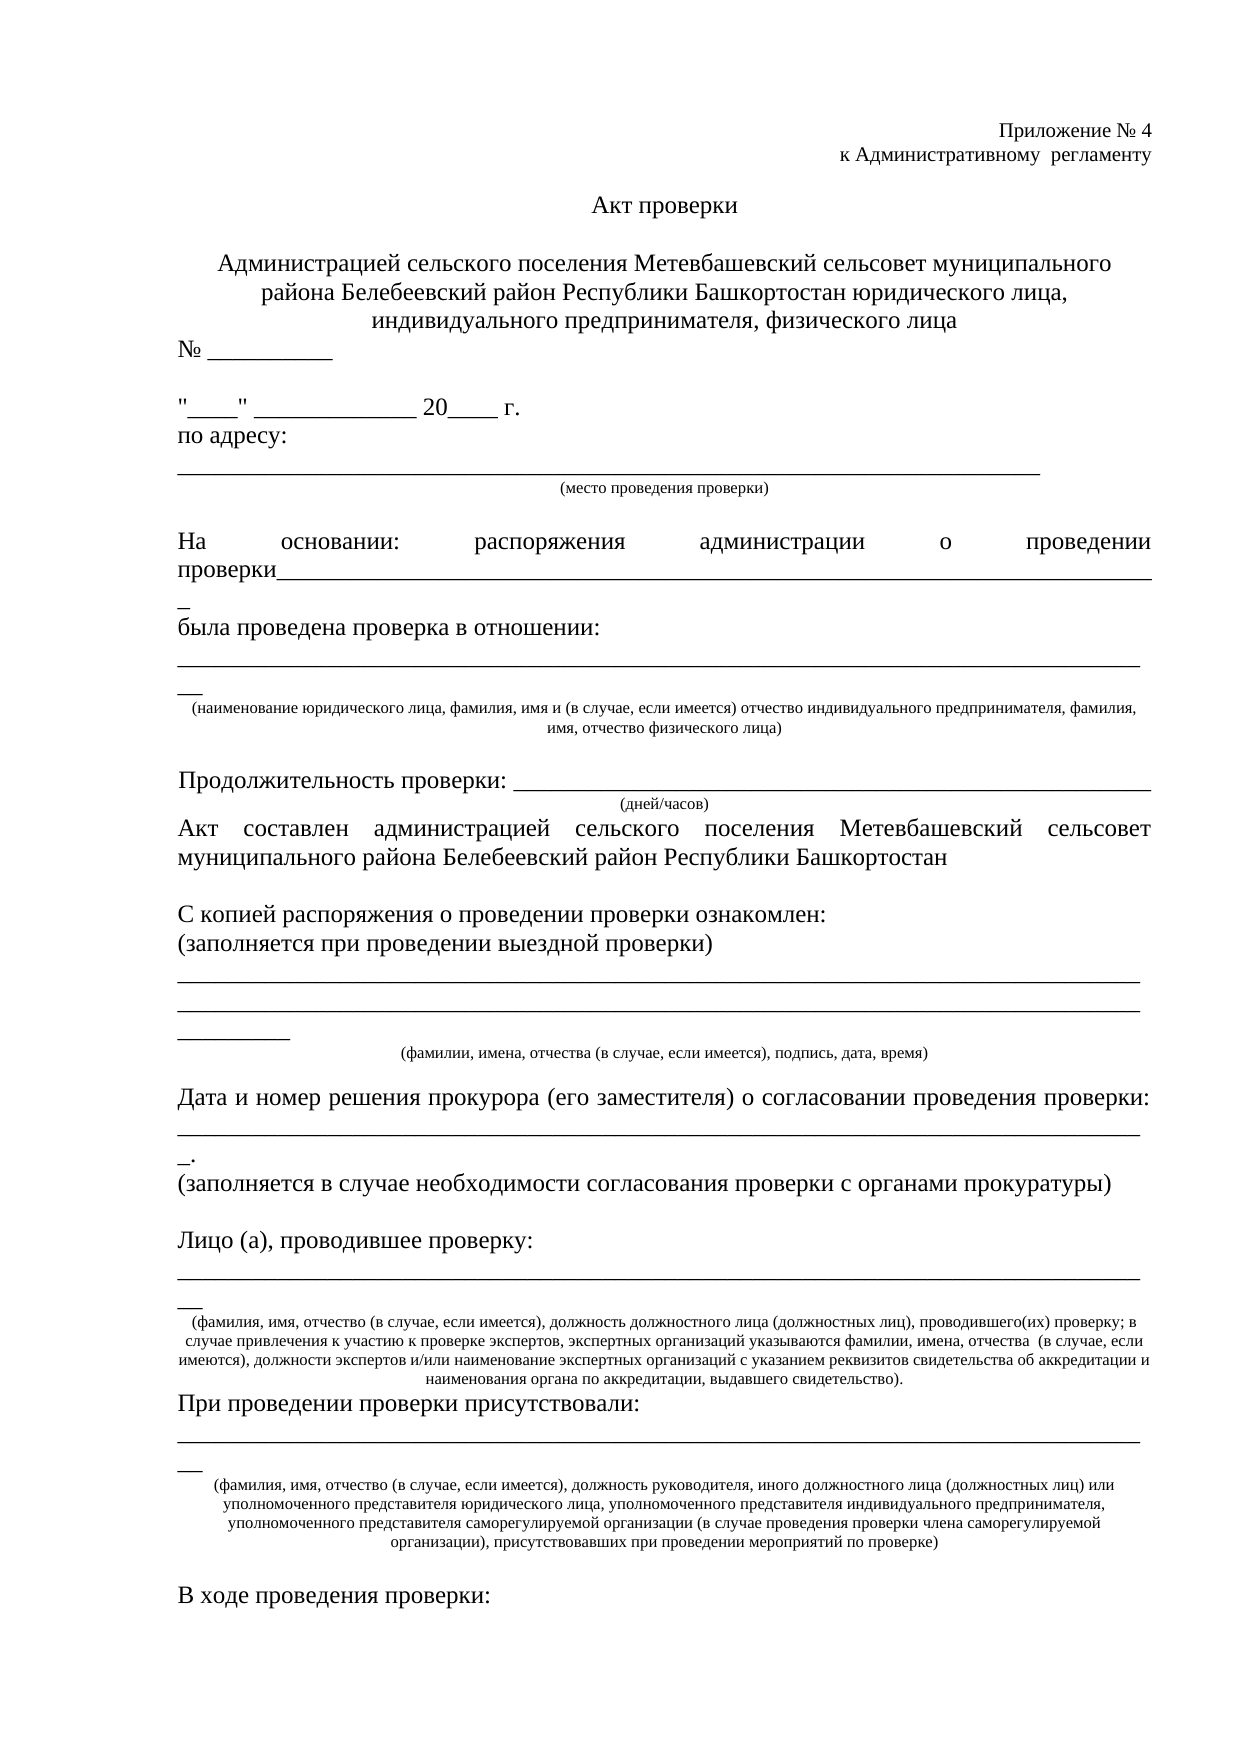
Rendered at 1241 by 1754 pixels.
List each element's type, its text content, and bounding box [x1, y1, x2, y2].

text (фамилии, имена, отчества (в случае, если имеется), подпись, дата, время) [177, 1043, 1152, 1062]
text При проведении проверки присутствовали: [177, 1388, 1152, 1417]
text (фамилия, имя, отчество (в случае, если имеется), должность должностного лица (должностных лиц), проводившего(их) проверку; в случае привлечения к участию к проверке экспертов, экспертных организаций указываются фамилии, имена, отчества (в случае, если имеются), должности экспертов и/или наименование экспертных организаций с указанием реквизитов свидетельства об аккредитации и наименования органа по аккредитации, выдавшего свидетельство). [177, 1312, 1152, 1388]
text _______________________________________________________________________________ [177, 1417, 1152, 1474]
text Продолжительность проверки: ___________________________________________________ (дней/часов) [177, 765, 1152, 813]
text Лицо (а), проводившее проверку: [177, 1225, 1152, 1254]
text С копией распоряжения о проведении проверки ознакомлен: [177, 899, 1152, 928]
text была проведена проверка в отношении: [177, 612, 1152, 641]
text (заполняется в случае необходимости согласования проверки с органами прокуратуры) [177, 1168, 1152, 1197]
text В ходе проведения проверки: [177, 1580, 1152, 1609]
text _______________________________________________________________________________ [177, 641, 1152, 698]
text (фамилия, имя, отчество (в случае, если имеется), должность руководителя, иного должностного лица (должностных лиц) или уполномоченного представителя юридического лица, уполномоченного представителя индивидуального предпринимателя, уполномоченного представителя саморегулируемой организации (в случае проведения проверки члена саморегулируемой организации), присутствовавших при проведении мероприятий по проверке) [177, 1474, 1152, 1551]
text (наименование юридического лица, фамилия, имя и (в случае, если имеется) отчество индивидуального предпринимателя, фамилия, имя, отчество физического лица) [177, 698, 1152, 737]
text (заполняется при проведении выездной проверки) [177, 928, 1152, 957]
text по адресу: _____________________________________________________________________ [177, 420, 1152, 478]
text Администрацией сельского поселения Метевбашевский сельсовет муниципального района Белебеевский район Республики Башкортостан юридического лица, индивидуального предпринимателя, физического лица [177, 248, 1152, 334]
text Акт проверки [177, 190, 1152, 219]
text Акт составлен администрацией сельского поселения Метевбашевский сельсовет муниципального района Белебеевский район Республики Башкортостан [177, 813, 1152, 871]
text _______________________________________________________________________________ [177, 1254, 1152, 1312]
text ___________________________________________________________________________________________________________________________________________________________________ [177, 957, 1152, 1043]
text "____" _____________ 20____ г. [177, 392, 1152, 420]
text (место проведения проверки) [177, 478, 1152, 497]
text № __________ [177, 334, 1152, 363]
text к Административному регламенту [177, 142, 1152, 166]
text На основании: распоряжения администрации о проведении проверки_______________________________________________________________________ [177, 526, 1152, 612]
text Приложение № 4 [177, 118, 1152, 142]
text Дата и номер решения прокурора (его заместителя) о согласовании проведения проверки: ______________________________________________________________________________. [177, 1082, 1152, 1168]
